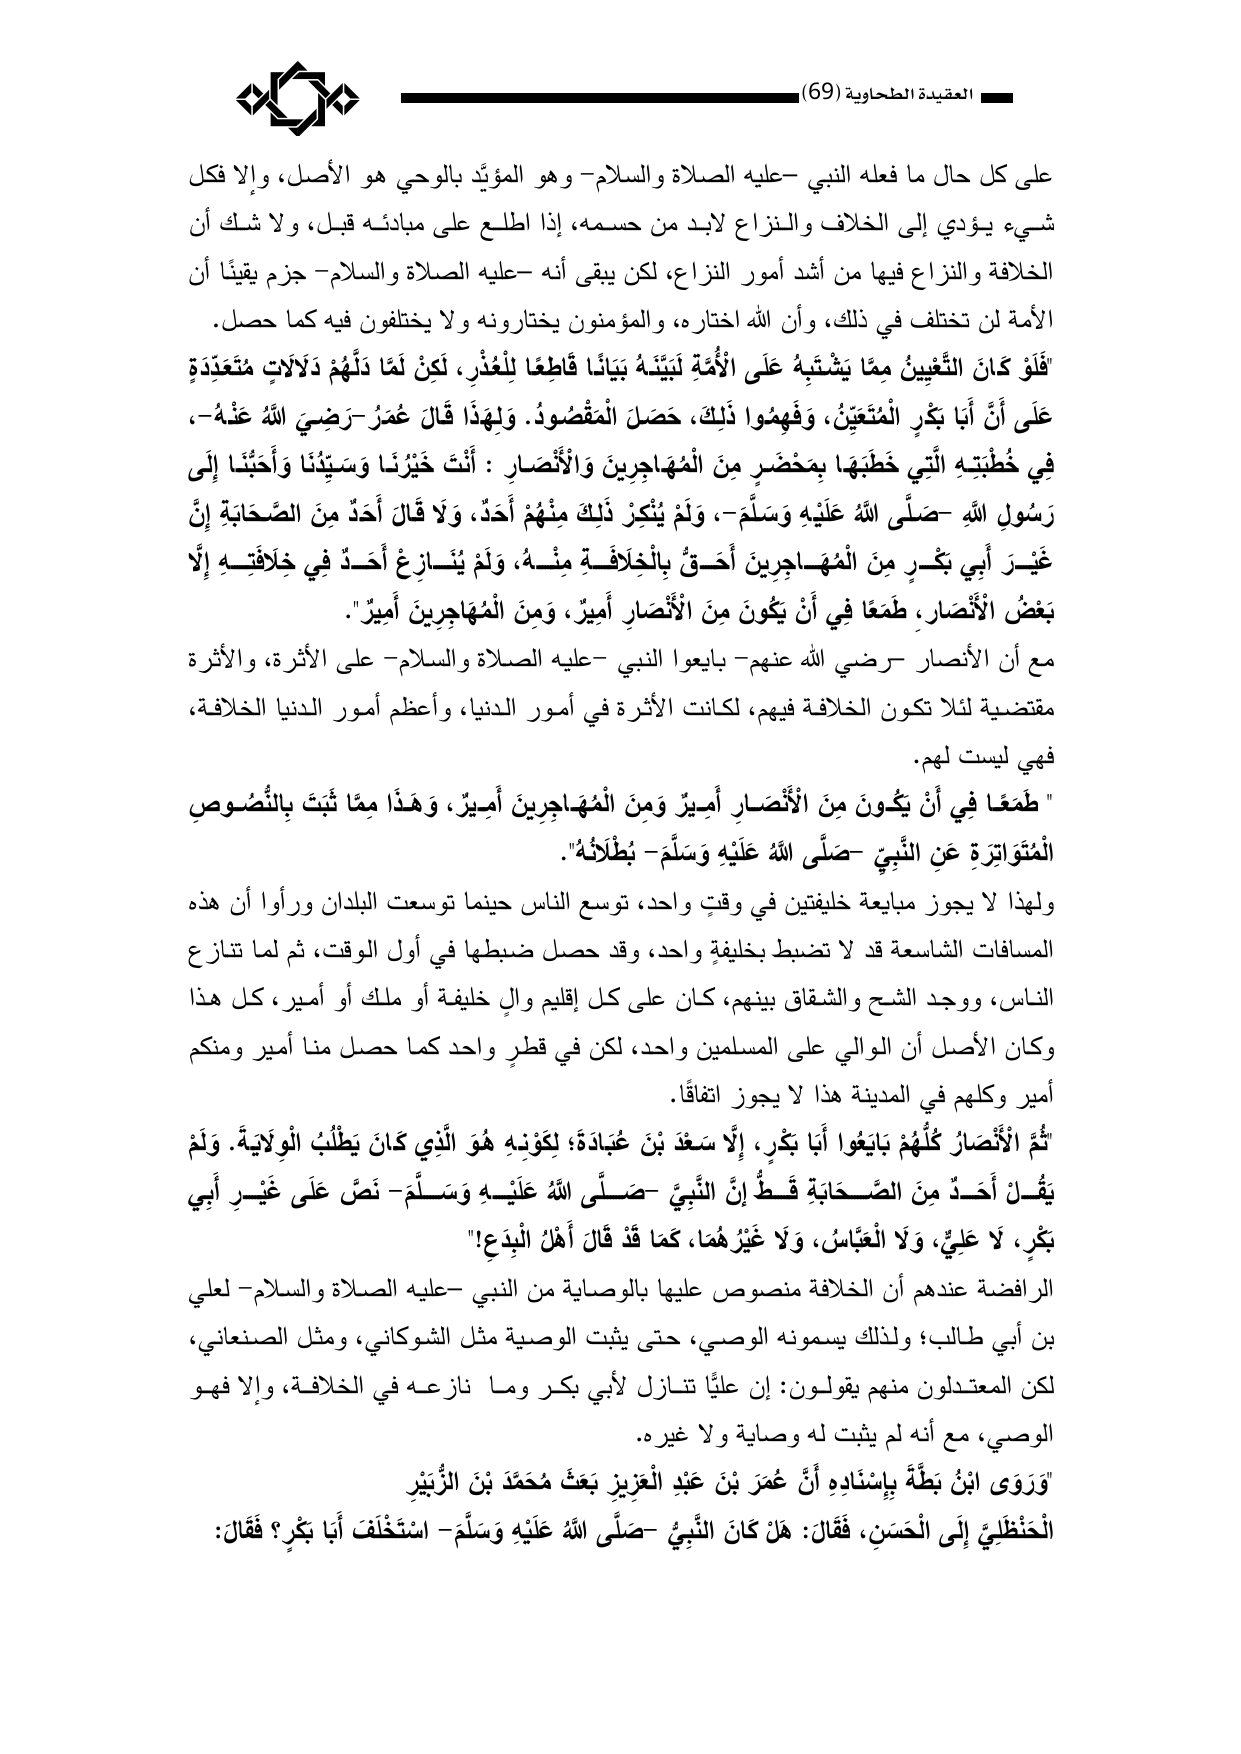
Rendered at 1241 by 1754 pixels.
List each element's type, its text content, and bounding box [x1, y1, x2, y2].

text على كل حال ما فعله النبي –عليه الصلاة والسلام- وهو المؤيَّد بالوحي هو الأصل، وإلا فكل شيء يؤدي إلى الخلاف والنزاع لابد من حسمه، إذا اطلع على مبادئه قبل، ولا شك أن الخلافة والنزاع فيها من أشد أمور النزاع، لكن يبقى أنه –عليه الصلاة والسلام- جزم يقينًا أن الأمة لن تختلف في ذلك، وأن الله اختاره، والمؤمنون يختارونه ولا يختلفون فيه كما حصل. [187, 150, 1053, 343]
text " طَمَعًا فِي أَنْ يَكُونَ مِنَ الْأَنْصَارِ أَمِيرٌ وَمِنَ الْمُهَاجِرِينَ أَمِيرٌ، وَهَذَا مِمَّا ثَبَتَ بِالنُّصُوصِ الْمُتَوَاتِرَةِ عَنِ النَّبِيِّ -صَلَّى اللَّهُ عَلَيْهِ وَسَلَّمَ- بُطْلَانُهُ". [187, 779, 1053, 877]
text الرافضة عندهم أن الخلافة منصوص عليها بالوصاية من النبي –عليه الصلاة والسلام- لعلي بن أبي طالب؛ ولذلك يسمونه الوصي، حتى يثبت الوصية مثل الشوكاني، ومثل الصنعاني، لكن المعتدلون منهم يقولون: إن عليًّا تنازل لأبي بكر وما نازعه في الخلافة، وإلا فهو الوصي، مع أنه لم يثبت له وصاية ولا غيره. [187, 1264, 1053, 1457]
text مع أن الأنصار –رضي الله عنهم- بايعوا النبي -عليه الصلاة والسلام- على الأثرة، والأثرة مقتضية لئلا تكون الخلافة فيهم، لكانت الأثرة في أمور الدنيا، وأعظم أمور الدنيا الخلافة، فهي ليست لهم. [187, 634, 1053, 779]
text "فَلَوْ كَانَ التَّعْيِينُ مِمَّا يَشْتَبِهُ عَلَى الْأُمَّةِ لَبَيَّنَهُ بَيَانًا قَاطِعًا لِلْعُذْرِ، لَكِنْ لَمَّا دَلَّهُمْ دَلَالَاتٍ مُتَعَدِّدَةٍ عَلَى أَنَّ أَبَا بَكْرٍ الْمُتَعَيِّنُ، وَفَهِمُوا ذَلِكَ، حَصَلَ الْمَقْصُودُ. وَلِهَذَا قَالَ عُمَرُ-رَضِيَ اللَّهُ عَنْهُ-، فِي خُطْبَتِهِ الَّتِي خَطَبَهَا بِمَحْضَرٍ مِنَ الْمُهَاجِرِينَ وَالْأَنْصَارِ : أَنْتَ خَيْرُنَا وَسَيِّدُنَا وَأَحَبُّنَا إِلَى رَسُولِ اللَّهِ -صَلَّى اللَّهُ عَلَيْهِ وَسَلَّمَ-، وَلَمْ يُنْكِرْ ذَلِكَ مِنْهُمْ أَحَدٌ، وَلَا قَالَ أَحَدٌ مِنَ الصَّحَابَةِ إِنَّ غَيْرَ أَبِي بَكْرٍ مِنَ الْمُهَاجِرِينَ أَحَقُّ بِالْخِلَافَةِ مِنْهُ، وَلَمْ يُنَازِعْ أَحَدٌ فِي خِلَافَتِهِ إِلَّا بَعْضُ الْأَنْصَار،ِ طَمَعًا فِي أَنْ يَكُونَ مِنَ الْأَنْصَارِ أَمِيرٌ، وَمِنَ الْمُهَاجِرِينَ أَمِيرٌ". [187, 343, 1053, 634]
text "ثُمَّ الْأَنْصَارُ كُلُّهُمْ بَايَعُوا أَبَا بَكْرٍ، إِلَّا سَعْدَ بْنَ عُبَادَةَ؛ لِكَوْنِهِ هُوَ الَّذِي كَانَ يَطْلُبُ الْوِلَايَةَ. وَلَمْ يَقُلْ أَحَدٌ مِنَ الصَّحَابَةِ قَطُّ إنَّ النَّبِيَّ -صَلَّى اللَّهُ عَلَيْهِ وَسَلَّمَ- نَصَّ عَلَى غَيْرِ أَبِي بَكْرٍ، لَا عَلِيٌّ، وَلَا الْعَبَّاسُ، وَلَا غَيْرُهُمَا، كَمَا قَدْ قَالَ أَهْلُ الْبِدَعِ!" [187, 1118, 1053, 1264]
text ولهذا لا يجوز مبايعة خليفتين في وقتٍ واحد، توسع الناس حينما توسعت البلدان ورأوا أن هذه المسافات الشاسعة قد لا تضبط بخليفةٍ واحد، وقد حصل ضبطها في أول الوقت، ثم لما تنازع الناس، ووجد الشح والشقاق بينهم، كان على كل إقليم والٍ خليفة أو ملك أو أمير، كل هذا وكان الأصل أن الوالي على المسلمين واحد، لكن في قطرٍ واحد كما حصل منا أمير ومنكم أمير وكلهم في المدينة هذا لا يجوز اتفاقًا. [187, 877, 1053, 1118]
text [187, 1457, 1053, 1554]
